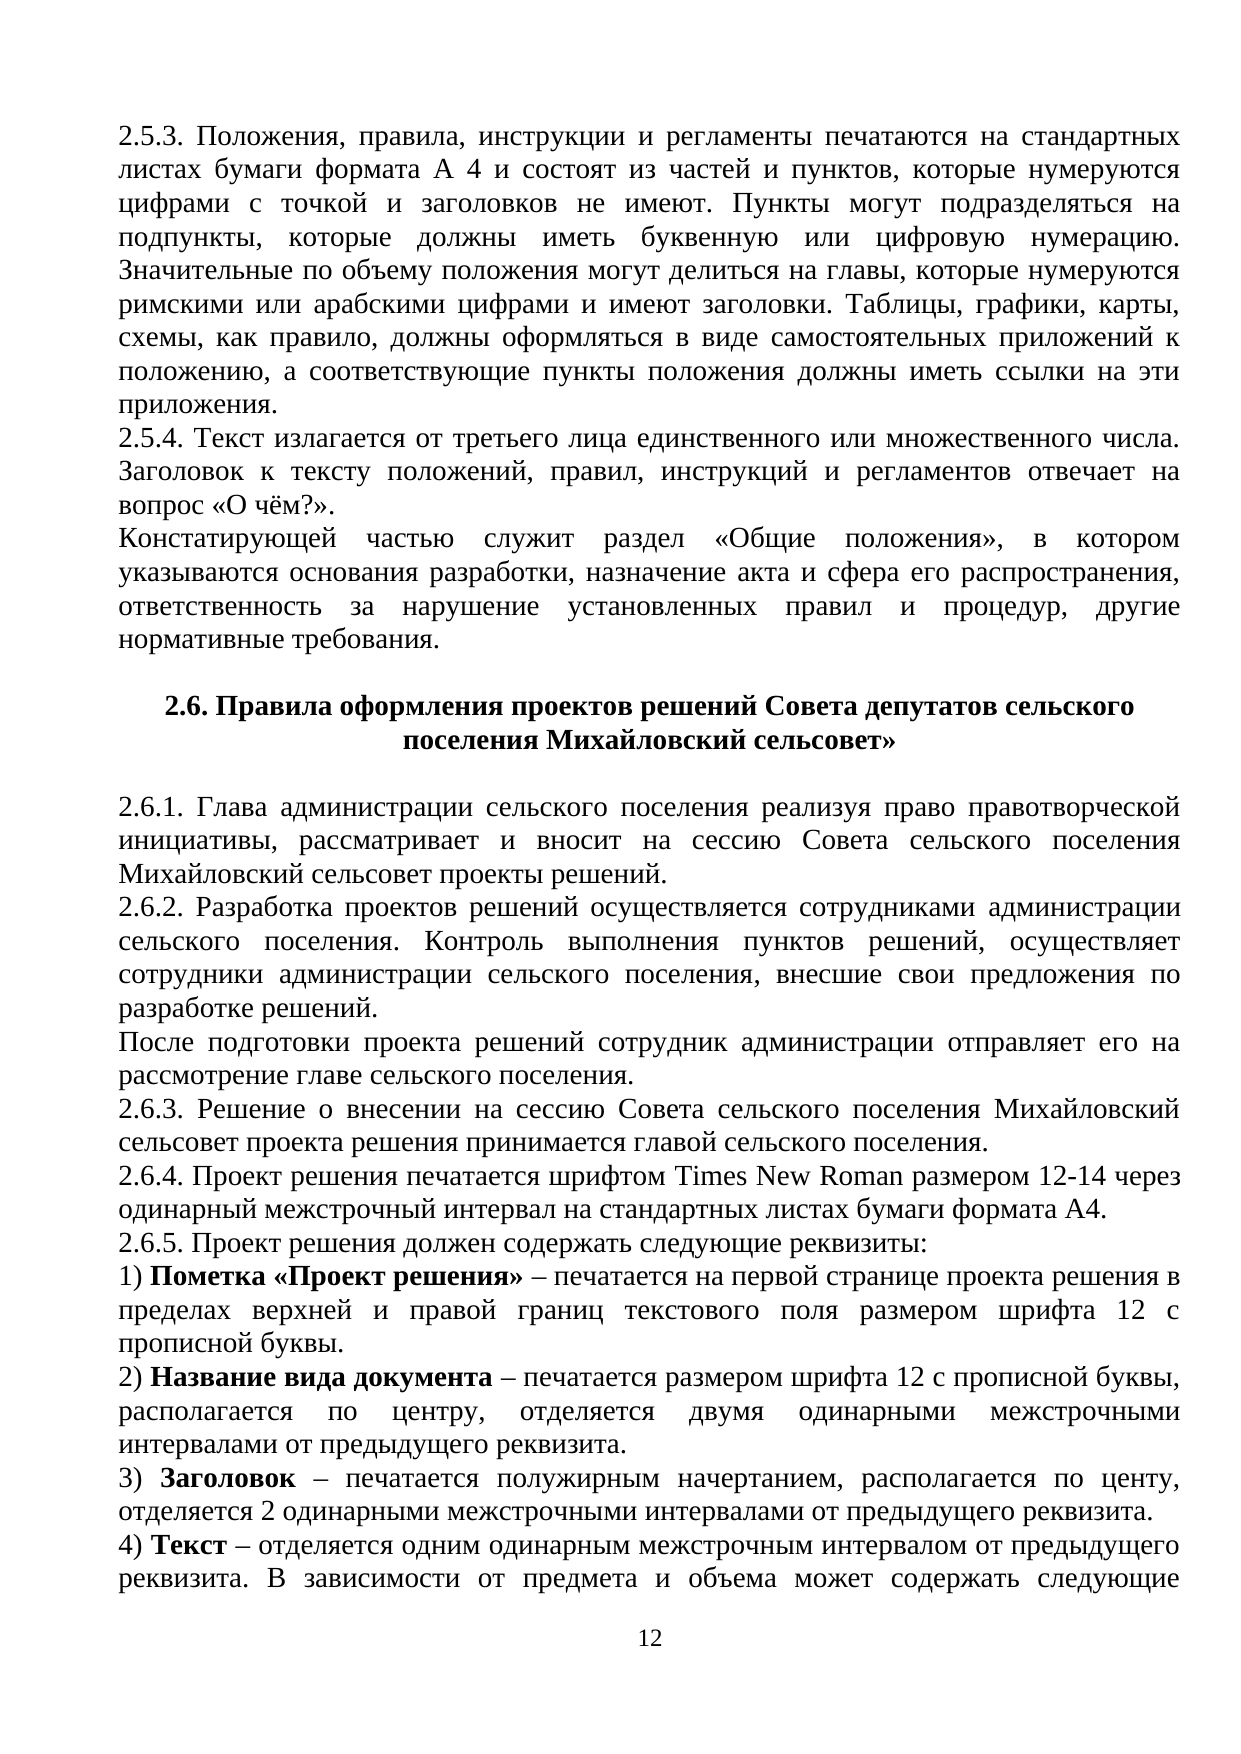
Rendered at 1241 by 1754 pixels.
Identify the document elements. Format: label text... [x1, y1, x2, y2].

text 3) Заголовок – печатается полужирным начертанием, располагается по центу, отделяется 2 одинарными межстрочными интервалами от предыдущего реквизита. [118, 1460, 1181, 1527]
text 2.6.1. Глава администрации сельского поселения реализуя право правотворческой инициативы, рассматривает и вносит на сессию Совета сельского поселения Михайловский сельсовет проекты решений. [118, 789, 1181, 889]
text 2) Название вида документа – печатается размером шрифта 12 с прописной буквы, располагается по центру, отделяется двумя одинарными межстрочными интервалами от предыдущего реквизита. [118, 1359, 1181, 1460]
text 2.6.2. Разработка проектов решений осуществляется сотрудниками администрации сельского поселения. Контроль выполнения пунктов решений, осуществляет сотрудники администрации сельского поселения, внесшие свои предложения по разработке решений. [118, 889, 1181, 1024]
text 2.5.3. Положения, правила, инструкции и регламенты печатаются на стандартных листах бумаги формата А 4 и состоят из частей и пунктов, которые нумеруются цифрами с точкой и заголовков не имеют. Пункты могут подразделяться на подпункты, которые должны иметь буквенную или цифровую нумерацию. Значительные по объему положения могут делиться на главы, которые нумеруются римскими или арабскими цифрами и имеют заголовки. Таблицы, графики, карты, схемы, как правило, должны оформляться в виде самостоятельных приложений к положению, а соответствующие пункты положения должны иметь ссылки на эти приложения. [118, 118, 1181, 420]
text 2.6.3. Решение о внесении на сессию Совета сельского поселения Михайловский сельсовет проекта решения принимается главой сельского поселения. [118, 1091, 1181, 1158]
text 2.6. Правила оформления проектов решений Совета депутатов сельского поселения Михайловский сельсовет» [118, 688, 1181, 755]
text 2.5.4. Текст излагается от третьего лица единственного или множественного числа. Заголовок к тексту положений, правил, инструкций и регламентов отвечает на вопрос «О чём?». [118, 420, 1181, 521]
text 2.6.5. Проект решения должен содержать следующие реквизиты: [118, 1225, 1181, 1258]
text После подготовки проекта решений сотрудник администрации отправляет его на рассмотрение главе сельского поселения. [118, 1024, 1181, 1091]
text 2.6.4. Проект решения печатается шрифтом Times New Roman размером 12-14 через одинарный межстрочный интервал на стандартных листах бумаги формата А4. [118, 1158, 1181, 1225]
text 1) Пометка «Проект решения» – печатается на первой странице проекта решения в пределах верхней и правой границ текстового поля размером шрифта 12 с прописной буквы. [118, 1258, 1181, 1359]
text Констатирующей частью служит раздел «Общие положения», в котором указываются основания разработки, назначение акта и сфера его распространения, ответственность за нарушение установленных правил и процедур, другие нормативные требования. [118, 521, 1181, 655]
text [118, 1527, 1181, 1594]
